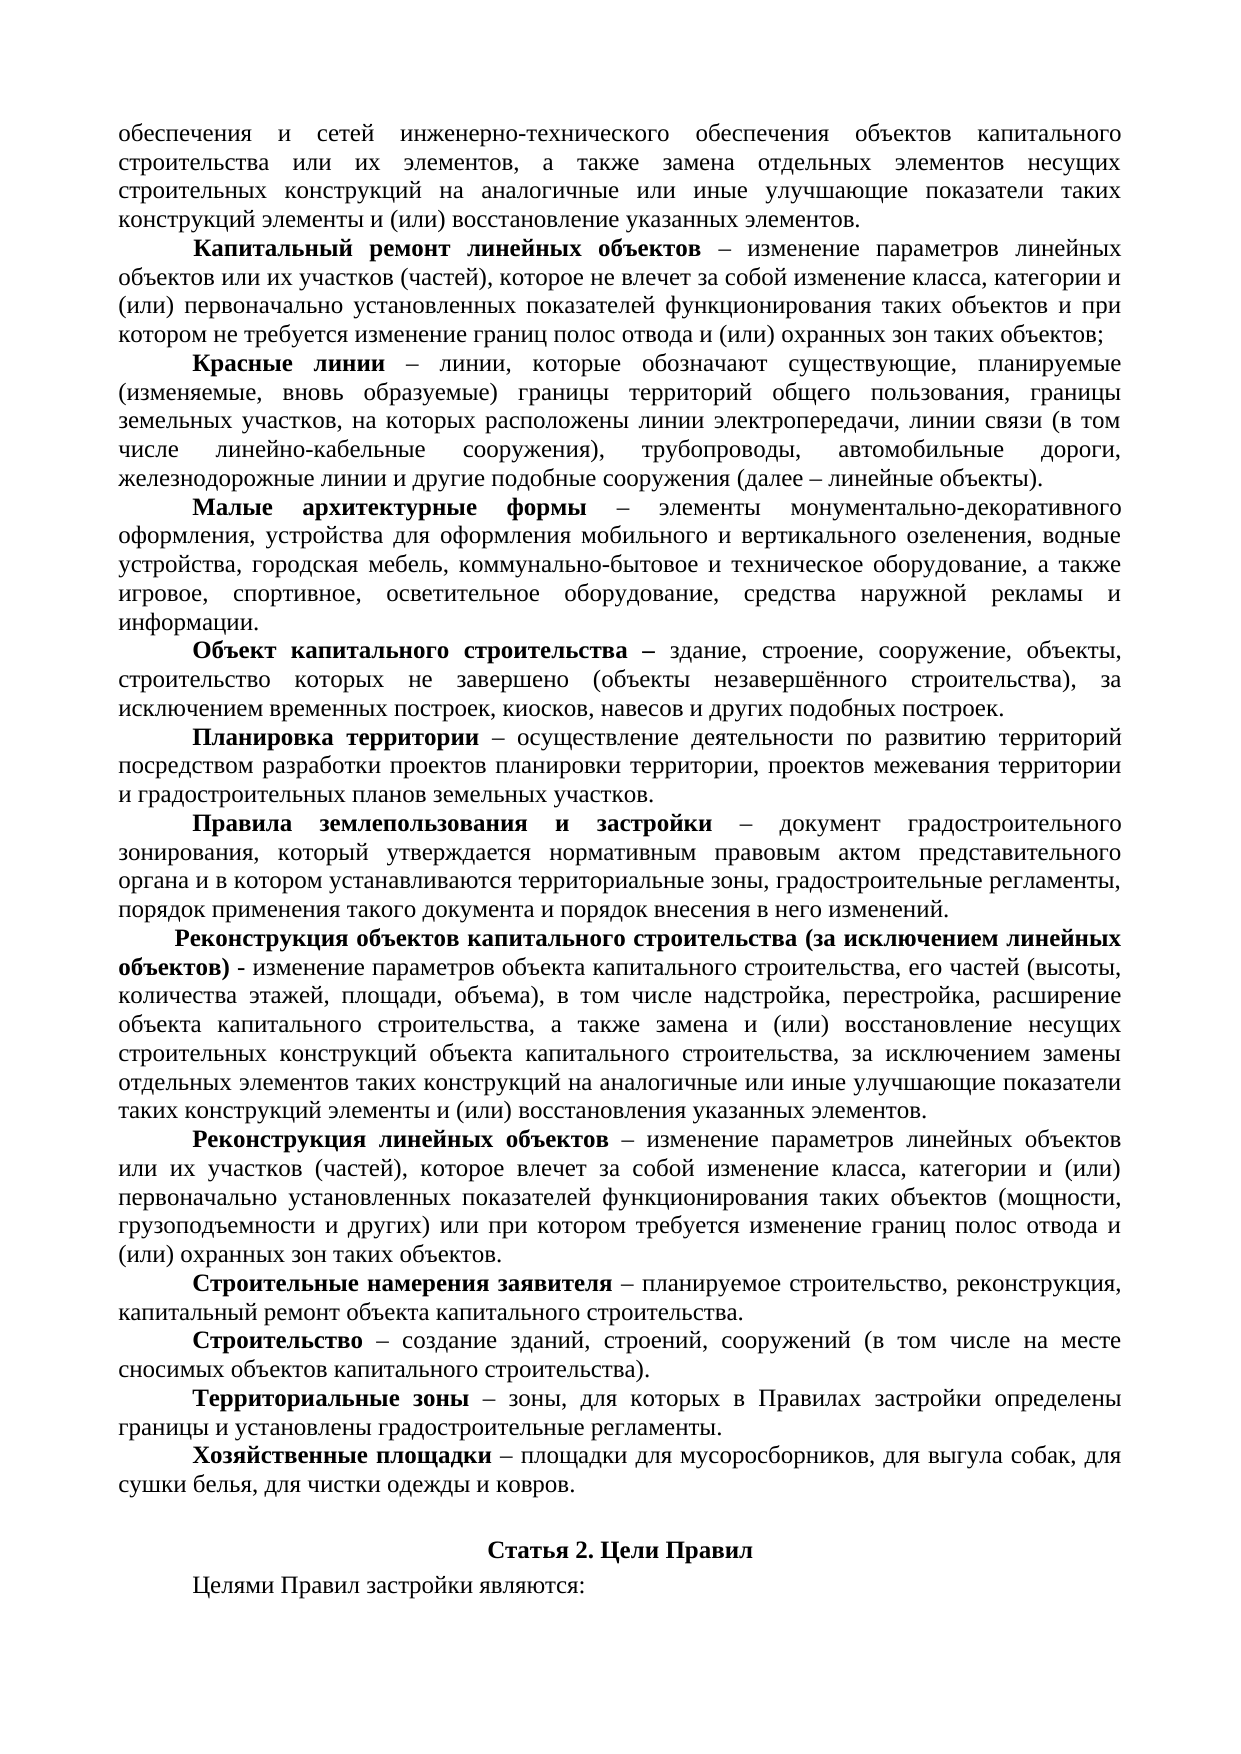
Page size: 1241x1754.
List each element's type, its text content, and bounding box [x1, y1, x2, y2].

text Реконструкция объектов капитального строительства (за исключением линейных объектов) - изменение параметров объекта капитального строительства, его частей (высоты, количества этажей, площади, объема), в том числе надстройка, перестройка, расширение объекта капитального строительства, а также замена и (или) восстановление несущих строительных конструкций объекта капитального строительства, за исключением замены отдельных элементов таких конструкций на аналогичные или иные улучшающие показатели таких конструкций элементы и (или) восстановления указанных элементов. [118, 923, 1122, 1124]
text Красные линии – линии, которые обозначают существующие, планируемые (изменяемые, вновь образуемые) границы территорий общего пользования, границы земельных участков, на которых расположены линии электропередачи, линии связи (в том числе линейно-кабельные сооружения), трубопроводы, автомобильные дороги, железнодорожные линии и другие подобные сооружения (далее – линейные объекты). [118, 348, 1122, 492]
text Объект капитального строительства – здание, строение, сооружение, объекты, строительство которых не завершено (объекты незавершённого строительства), за исключением временных построек, киосков, навесов и других подобных построек. [118, 636, 1122, 722]
text Реконструкция линейных объектов – изменение параметров линейных объектов или их участков (частей), которое влечет за собой изменение класса, категории и (или) первоначально установленных показателей функционирования таких объектов (мощности, грузоподъемности и других) или при котором требуется изменение границ полос отвода и (или) охранных зон таких объектов. [118, 1124, 1122, 1268]
text Территориальные зоны – зоны, для которых в Правилах застройки определены границы и установлены градостроительные регламенты. [118, 1383, 1122, 1441]
text Правила землепользования и застройки – документ градостроительного зонирования, который утверждается нормативным правовым актом представительного органа и в котором устанавливаются территориальные зоны, градостроительные регламенты, порядок применения такого документа и порядок внесения в него изменений. [118, 808, 1122, 923]
text Строительство – создание зданий, строений, сооружений (в том числе на месте сносимых объектов капитального строительства). [118, 1326, 1122, 1383]
text Строительные намерения заявителя – планируемое строительство, реконструкция, капитальный ремонт объекта капитального строительства. [118, 1268, 1122, 1326]
text Целями Правил застройки являются: [118, 1571, 1122, 1599]
text Капитальный ремонт линейных объектов – изменение параметров линейных объектов или их участков (частей), которое не влечет за собой изменение класса, категории и (или) первоначально установленных показателей функционирования таких объектов и при котором не требуется изменение границ полос отвода и (или) охранных зон таких объектов; [118, 233, 1122, 348]
text Хозяйственные площадки – площадки для мусоросборников, для выгула собак, для сушки белья, для чистки одежды и ковров. [118, 1441, 1122, 1498]
text Малые архитектурные формы – элементы монументально-декоративного оформления, устройства для оформления мобильного и вертикального озеленения, водные устройства, городская мебель, коммунально-бытовое и техническое оборудование, а также игровое, спортивное, осветительное оборудование, средства наружной рекламы и информации. [118, 492, 1122, 636]
text Планировка территории – осуществление деятельности по развитию территорий посредством разработки проектов планировки территории, проектов межевания территории и градостроительных планов земельных участков. [118, 722, 1122, 808]
subtitle Статья 2. Цели Правил [118, 1536, 1122, 1564]
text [118, 118, 1122, 233]
